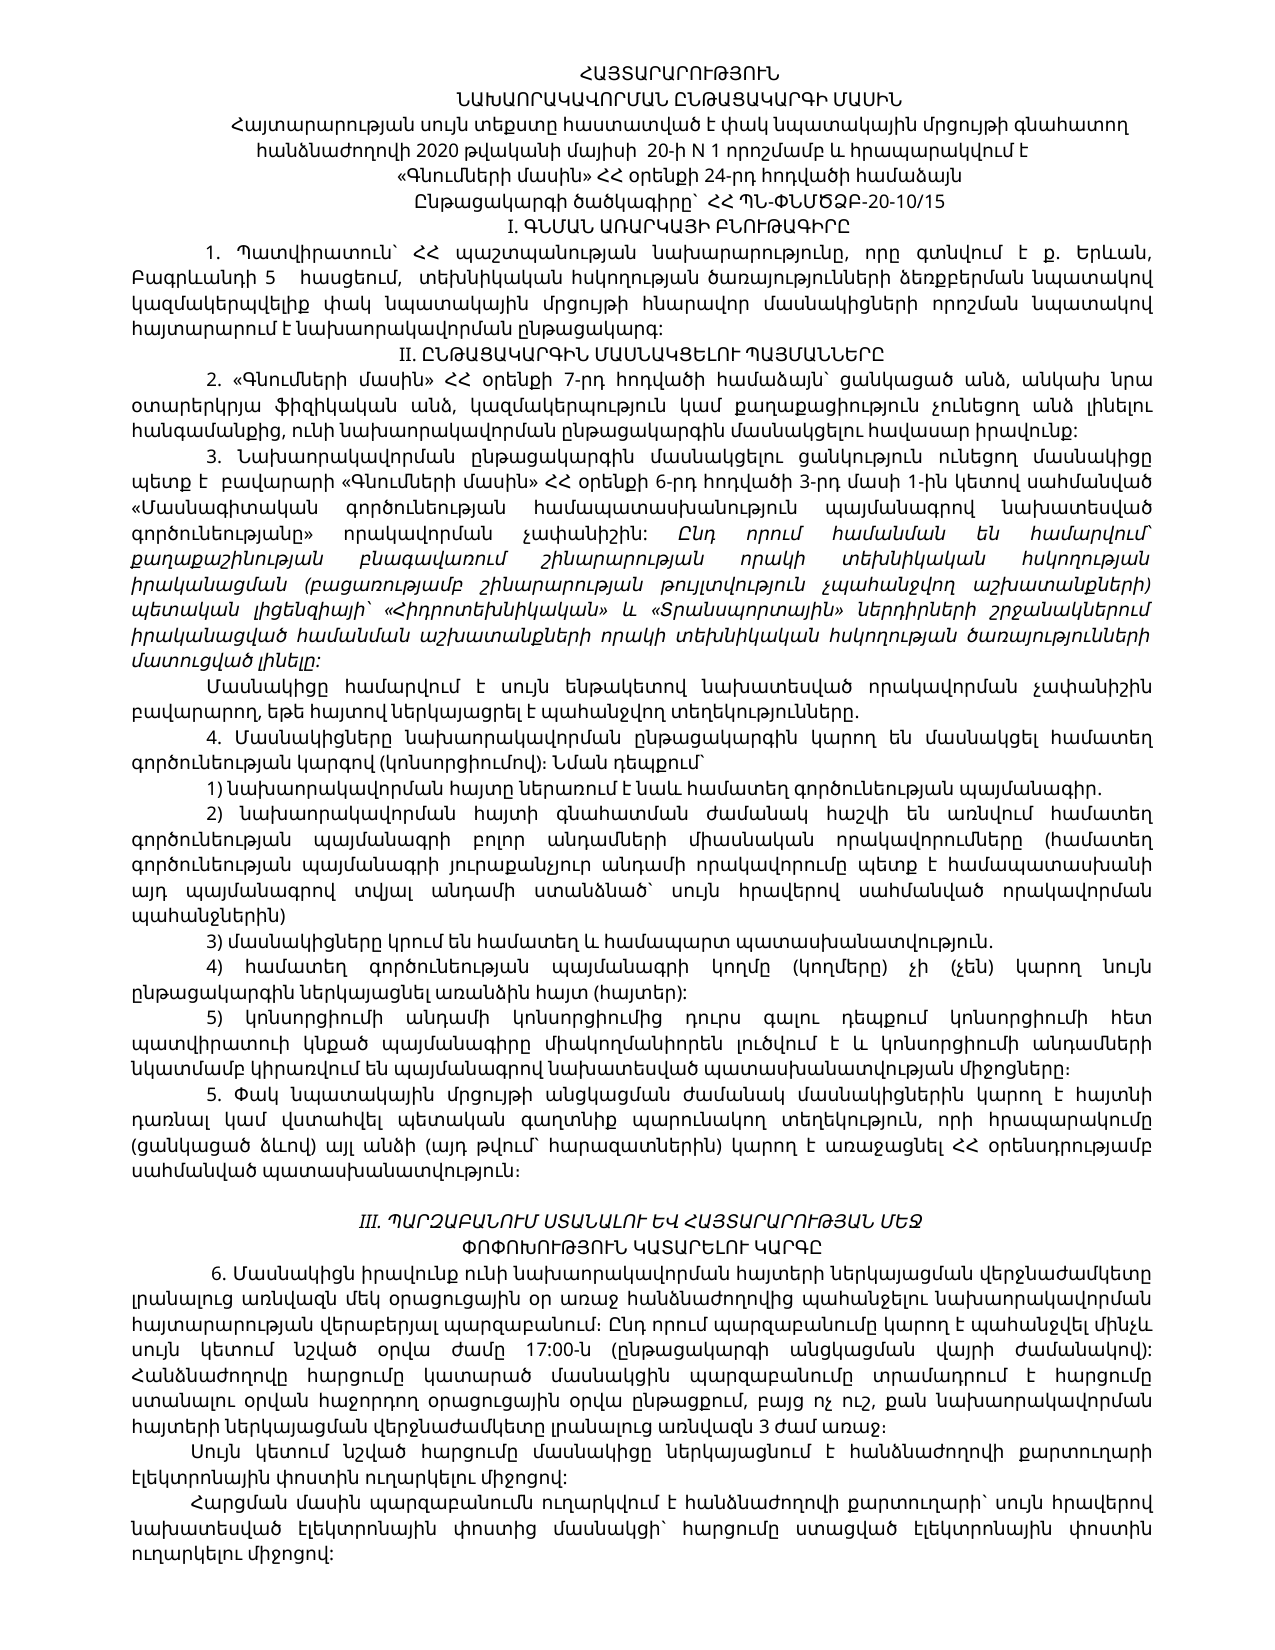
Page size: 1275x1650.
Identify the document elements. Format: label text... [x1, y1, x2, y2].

text 5. Փակ նպատակային մրցույթի անցկացման ժամանակ մասնակիցներին կարող է հայտնի դառնալ կամ վստահվել պետական գաղտնիք պարունակող տեղեկություն, որի հրապարակումը (ցանկացած ձևով) այլ անձի (այդ թվում` հարազատներին) կարող է առաջացնել ՀՀ օրենսդրությամբ սահմանված պատասխանատվություն։ [131, 1081, 1153, 1183]
text 6. Մասնակիցն իրավունք ունի նախաորակավորման հայտերի ներկայացման վերջնաժամկետը լրանալուց առնվազն մեկ օրացուցային օր առաջ հանձնաժողովից պահանջելու նախաորակավորման հայտարարության վերաբերյալ պարզաբանում։ Ընդ որում պարզաբանումը կարող է պահանջվել մինչև սույն կետում նշված օրվա ժամը 17:00-ն (ընթացակարգի անցկացման վայրի ժամանակով): Հանձնաժողովը հարցումը կատարած մասնակցին պարզաբանումը տրամադրում է հարցումը ստանալու օրվան հաջորդող օրացուցային օրվա ընթացքում, բայց ոչ ուշ, քան նախաորակավորման հայտերի ներկայացման վերջնաժամկետը լրանալուց առնվազն 3 ժամ առաջ։ [131, 1260, 1153, 1438]
text 3. Նախաորակավորման ընթացակարգին մասնակցելու ցանկություն ունեցող մասնակիցը պետք է բավարարի «Գնումների մասին» ՀՀ օրենքի 6-րդ հոդվածի 3-րդ մասի 1-ին կետով սահմանված «Մասնագիտական գործունեության համապատասխանություն պայմանագրով նախատեսված գործունեությանը» որակավորման չափանիշին: Ընդ որում համանման են համարվում՝ քաղաքաշինության բնագավառում շինարարության որակի տեխնիկական հսկողության իրականացման (բացառությամբ շինարարության թույլտվություն չպահանջվող աշխատանքների) պետական լիցենզիայի՝ «Հիդրոտեխնիկական» և «Տրանսպորտային» ներդիրների շրջանակներում իրականացված համանման աշխատանքների որակի տեխնիկական հսկողության ծառայությունների մատուցված լինելը: [131, 443, 1153, 673]
text 5) կոնսորցիումի անդամի կոնսորցիումից դուրս գալու դեպքում կոնսորցիումի հետ պատվիրատուի կնքած պայմանագիրը միակողմանիորեն լուծվում է և կոնսորցիումի անդամների նկատմամբ կիրառվում են պայմանագրով նախատեսված պատասխանատվության միջոցները։ [131, 1005, 1153, 1081]
text Հարցման մասին պարզաբանումն ուղարկվում է հանձնաժողովի քարտուղարի` սույն հրավերով նախատեսված էլեկտրոնային փոստից մասնակցի` հարցումը ստացված էլեկտրոնային փոստին ուղարկելու միջոցով: [131, 1489, 1153, 1566]
text «Գնումների մասին» ՀՀ օրենքի 24-րդ հոդվածի համաձայն [131, 162, 1153, 188]
text 1) նախաորակավորման հայտը ներառում է նաև համատեղ գործունեության պայմանագիր. [131, 775, 1153, 801]
text 4. Մասնակիցները նախաորակավորման ընթացակարգին կարող են մասնակցել համատեղ գործունեության կարգով (կոնսորցիումով)։ Նման դեպքում` [131, 724, 1153, 775]
text 4) համատեղ գործունեության պայմանագրի կողմը (կողմերը) չի (չեն) կարող նույն ընթացակարգին ներկայացնել առանձին հայտ (հայտեր): [131, 954, 1153, 1005]
text I. ԳՆՄԱՆ ԱՌԱՐԿԱՅԻ ԲՆՈՒԹԱԳԻՐԸ [131, 213, 1153, 239]
text ՓՈՓՈԽՈՒԹՅՈՒՆ ԿԱՏԱՐԵԼՈՒ ԿԱՐԳԸ [131, 1234, 1153, 1260]
text II. ԸՆԹԱՑԱԿԱՐԳԻՆ ՄԱՍՆԱԿՑԵԼՈՒ ՊԱՅՄԱՆՆԵՐԸ [131, 341, 1153, 367]
text Մասնակիցը համարվում է սույն ենթակետով նախատեսված որակավորման չափանիշին բավարարող, եթե հայտով ներկայացրել է պահանջվող տեղեկությունները. [131, 673, 1153, 724]
text Ընթացակարգի ծածկագիրը` ՀՀ ՊՆ-ՓՆՄԾՁԲ-20-10/15 [131, 188, 1153, 213]
text 2) նախաորակավորման հայտի գնահատման ժամանակ հաշվի են առնվում համատեղ գործունեության պայմանագրի բոլոր անդամների միասնական որակավորումները (համատեղ գործունեության պայմանագրի յուրաքանչյուր անդամի որակավորումը պետք է համապատասխանի այդ պայմանագրով տվյալ անդամի ստանձնած` սույն հրավերով սահմանված որակավորման պահանջներին) [131, 801, 1153, 928]
text 1. Պատվիրատուն` ՀՀ պաշտպանության նախարարությունը, որը գտնվում է ք. Երևան, Բագրևանդի 5 հասցեում, տեխնիկական հսկողության ծառայությունների ձեռքբերման նպատակով կազմակերպվելիք փակ նպատակային մրցույթի հնարավոր մասնակիցների որոշման նպատակով հայտարարում է նախաորակավորման ընթացակարգ: [131, 239, 1153, 341]
text ՆԱԽԱՈՐԱԿԱՎՈՐՄԱՆ ԸՆԹԱՑԱԿԱՐԳԻ ՄԱՍԻՆ [131, 86, 1153, 111]
text Սույն կետում նշված հարցումը մասնակիցը ներկայացնում է հանձնաժողովի քարտուղարի էլեկտրոնային փոստին ուղարկելու միջոցով: [131, 1438, 1153, 1489]
text 3) մասնակիցները կրում են համատեղ և համապարտ պատասխանատվություն. [131, 928, 1153, 954]
text ՀԱՅՏԱՐԱՐՈՒԹՅՈՒՆ [131, 60, 1153, 86]
text Հայտարարության սույն տեքստը հաստատված է փակ նպատակային մրցույթի գնահատող հանձնաժողովի 2020 թվականի մայիսի 20-ի N 1 որոշմամբ և հրապարակվում է [131, 111, 1153, 162]
text 2. «Գնումների մասին» ՀՀ օրենքի 7-րդ հոդվածի համաձայն` ցանկացած անձ, անկախ նրա օտարերկրյա ֆիզիկական անձ, կազմակերպություն կամ քաղաքացիություն չունեցող անձ լինելու հանգամանքից, ունի նախաորակավորման ընթացակարգին մասնակցելու հավասար իրավունք: [131, 367, 1153, 443]
text III. ՊԱՐԶԱԲԱՆՈՒՄ ՍՏԱՆԱԼՈՒ ԵՎ ՀԱՅՏԱՐԱՐՈՒԹՅԱՆ ՄԵՋ [131, 1209, 1153, 1234]
